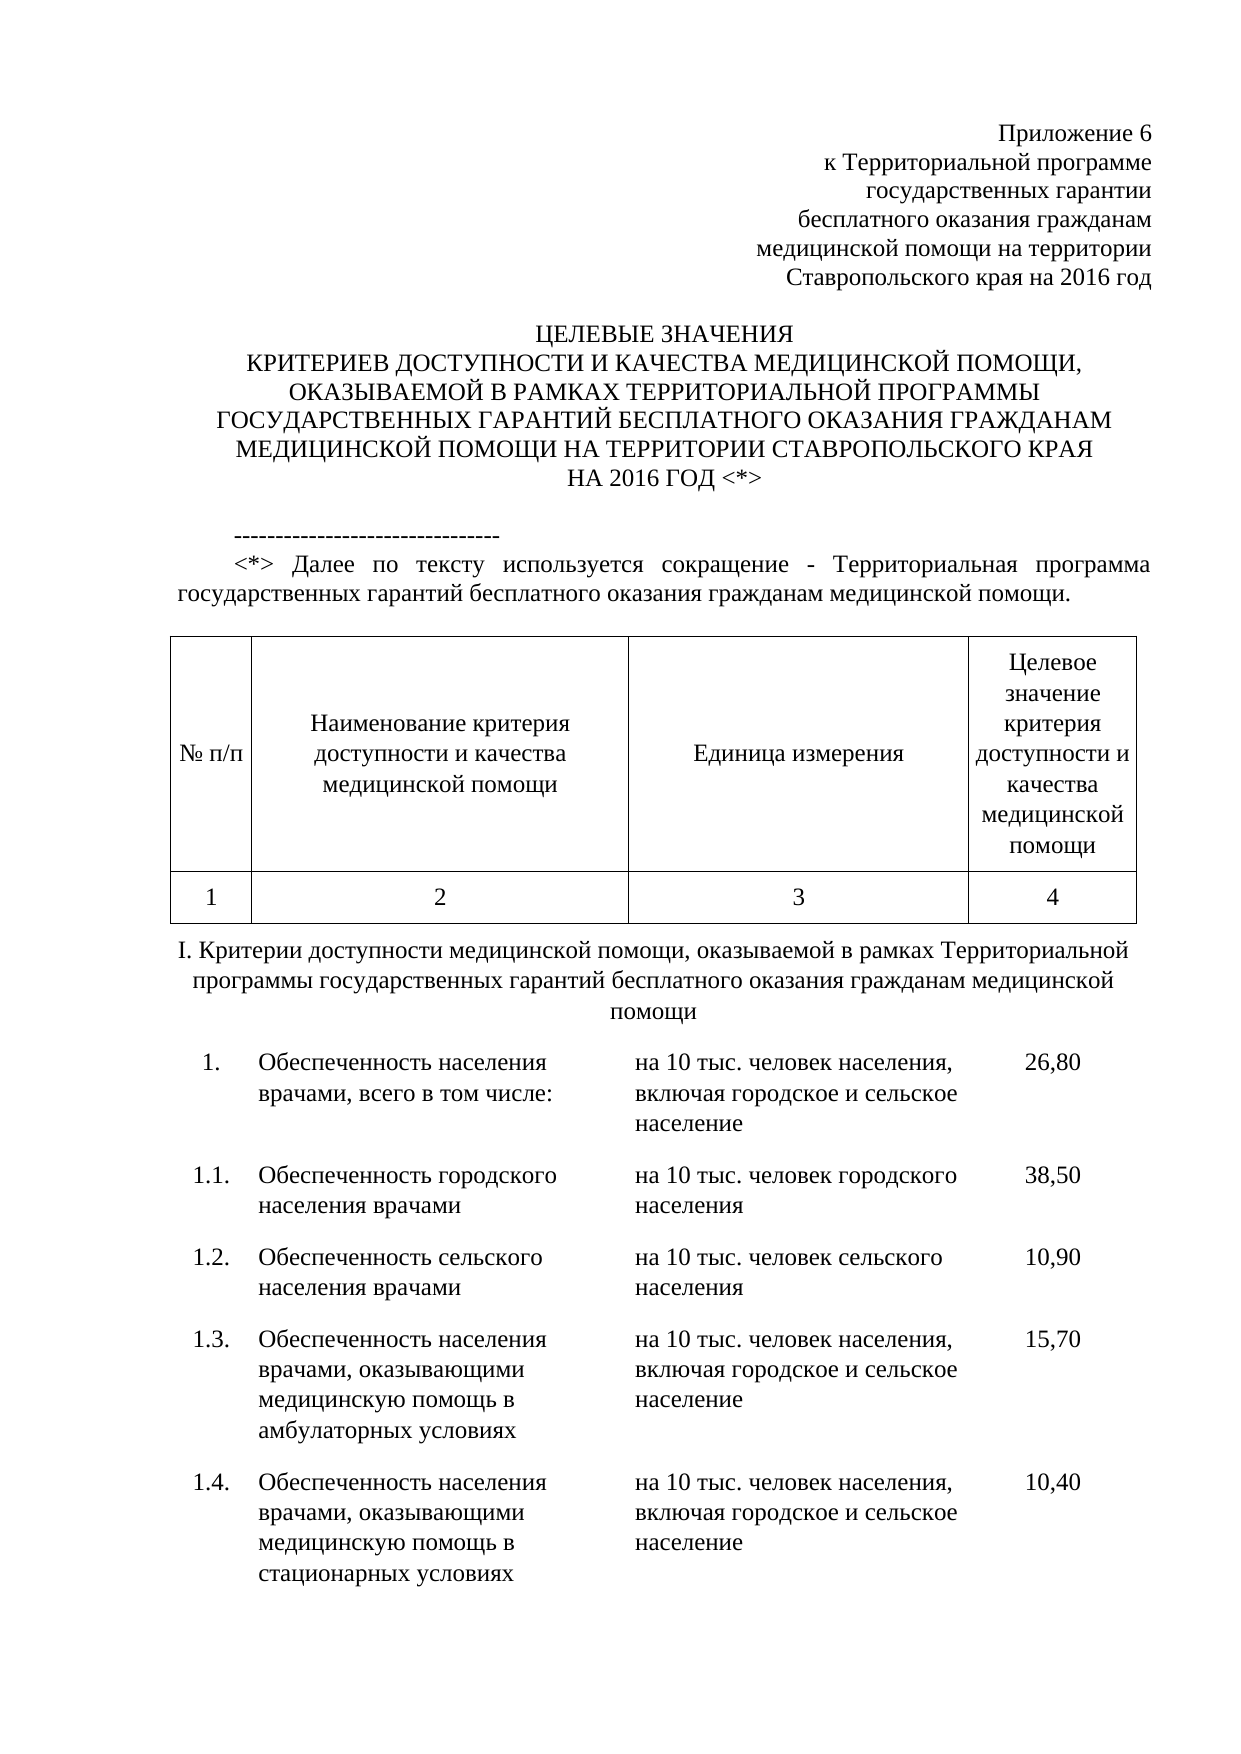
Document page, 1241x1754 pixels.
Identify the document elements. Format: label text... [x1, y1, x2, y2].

table_cell 10,90 [969, 1231, 1137, 1313]
text НА 2016 ГОД <*> [177, 463, 1152, 492]
table_cell 3 [629, 872, 968, 923]
table_cell Обеспеченность населения врачами, всего в том числе: [252, 1037, 628, 1149]
text Ставропольского края на 2016 год [177, 262, 1152, 291]
text <*> Далее по тексту используется сокращение - Территориальная программа государственных гарантий бесплатного оказания гражданам медицинской помощи. [177, 549, 1152, 607]
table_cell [629, 1456, 968, 1599]
table_header № п/п [171, 637, 251, 871]
table_cell 10,40 [969, 1456, 1137, 1599]
table_cell I. Критерии доступности медицинской помощи, оказываемой в рамках Территориальной программы государственных гарантий бесплатного оказания гражданам медицинской помощи [170, 924, 1137, 1037]
table_cell 15,70 [969, 1313, 1137, 1456]
text бесплатного оказания гражданам [177, 204, 1152, 233]
table_cell Обеспеченность населения врачами, оказывающими медицинскую помощь в амбулаторных условиях [252, 1313, 628, 1456]
text ОКАЗЫВАЕМОЙ В РАМКАХ ТЕРРИТОРИАЛЬНОЙ ПРОГРАММЫ [177, 377, 1152, 406]
table_cell 1.1. [170, 1149, 252, 1231]
table_cell 1 [171, 872, 251, 923]
table_cell на 10 тыс. человек населения, включая городское и сельское население [629, 1313, 968, 1456]
text медицинской помощи на территории [177, 233, 1152, 262]
text МЕДИЦИНСКОЙ ПОМОЩИ НА ТЕРРИТОРИИ СТАВРОПОЛЬСКОГО КРАЯ [177, 434, 1152, 463]
table_cell на 10 тыс. человек городского населения [629, 1149, 968, 1231]
table_cell Обеспеченность городского населения врачами [252, 1149, 628, 1231]
text КРИТЕРИЕВ ДОСТУПНОСТИ И КАЧЕСТВА МЕДИЦИНСКОЙ ПОМОЩИ, [177, 348, 1152, 377]
text государственных гарантии [177, 176, 1152, 204]
table_cell 26,80 [969, 1037, 1137, 1149]
text ЦЕЛЕВЫЕ ЗНАЧЕНИЯ [177, 319, 1152, 348]
table_cell Обеспеченность населения врачами, оказывающими медицинскую помощь в стационарных условиях [252, 1456, 628, 1599]
text ГОСУДАРСТВЕННЫХ ГАРАНТИЙ БЕСПЛАТНОГО ОКАЗАНИЯ ГРАЖДАНАМ [177, 406, 1152, 434]
text к Территориальной программе [177, 147, 1152, 176]
table_cell Обеспеченность сельского населения врачами [252, 1231, 628, 1313]
table_cell 1.2. [170, 1231, 252, 1313]
text Приложение 6 [177, 118, 1152, 147]
table_cell 2 [252, 872, 628, 923]
table_cell 4 [969, 872, 1136, 923]
table_cell на 10 тыс. человек сельского населения [629, 1231, 968, 1313]
table_cell 1.4. [170, 1456, 252, 1599]
table_header Наименование критерия доступности и качества медицинской помощи [252, 637, 628, 871]
table_cell 1.3. [170, 1313, 252, 1456]
table_header Единица измерения [629, 637, 968, 871]
table_cell 38,50 [969, 1149, 1137, 1231]
table_cell на 10 тыс. человек населения, включая городское и сельское население [629, 1037, 968, 1149]
text -------------------------------- [177, 521, 1152, 549]
table_cell 1. [170, 1037, 252, 1149]
table_header Целевое значение критерия доступности и качества медицинской помощи [969, 637, 1136, 871]
